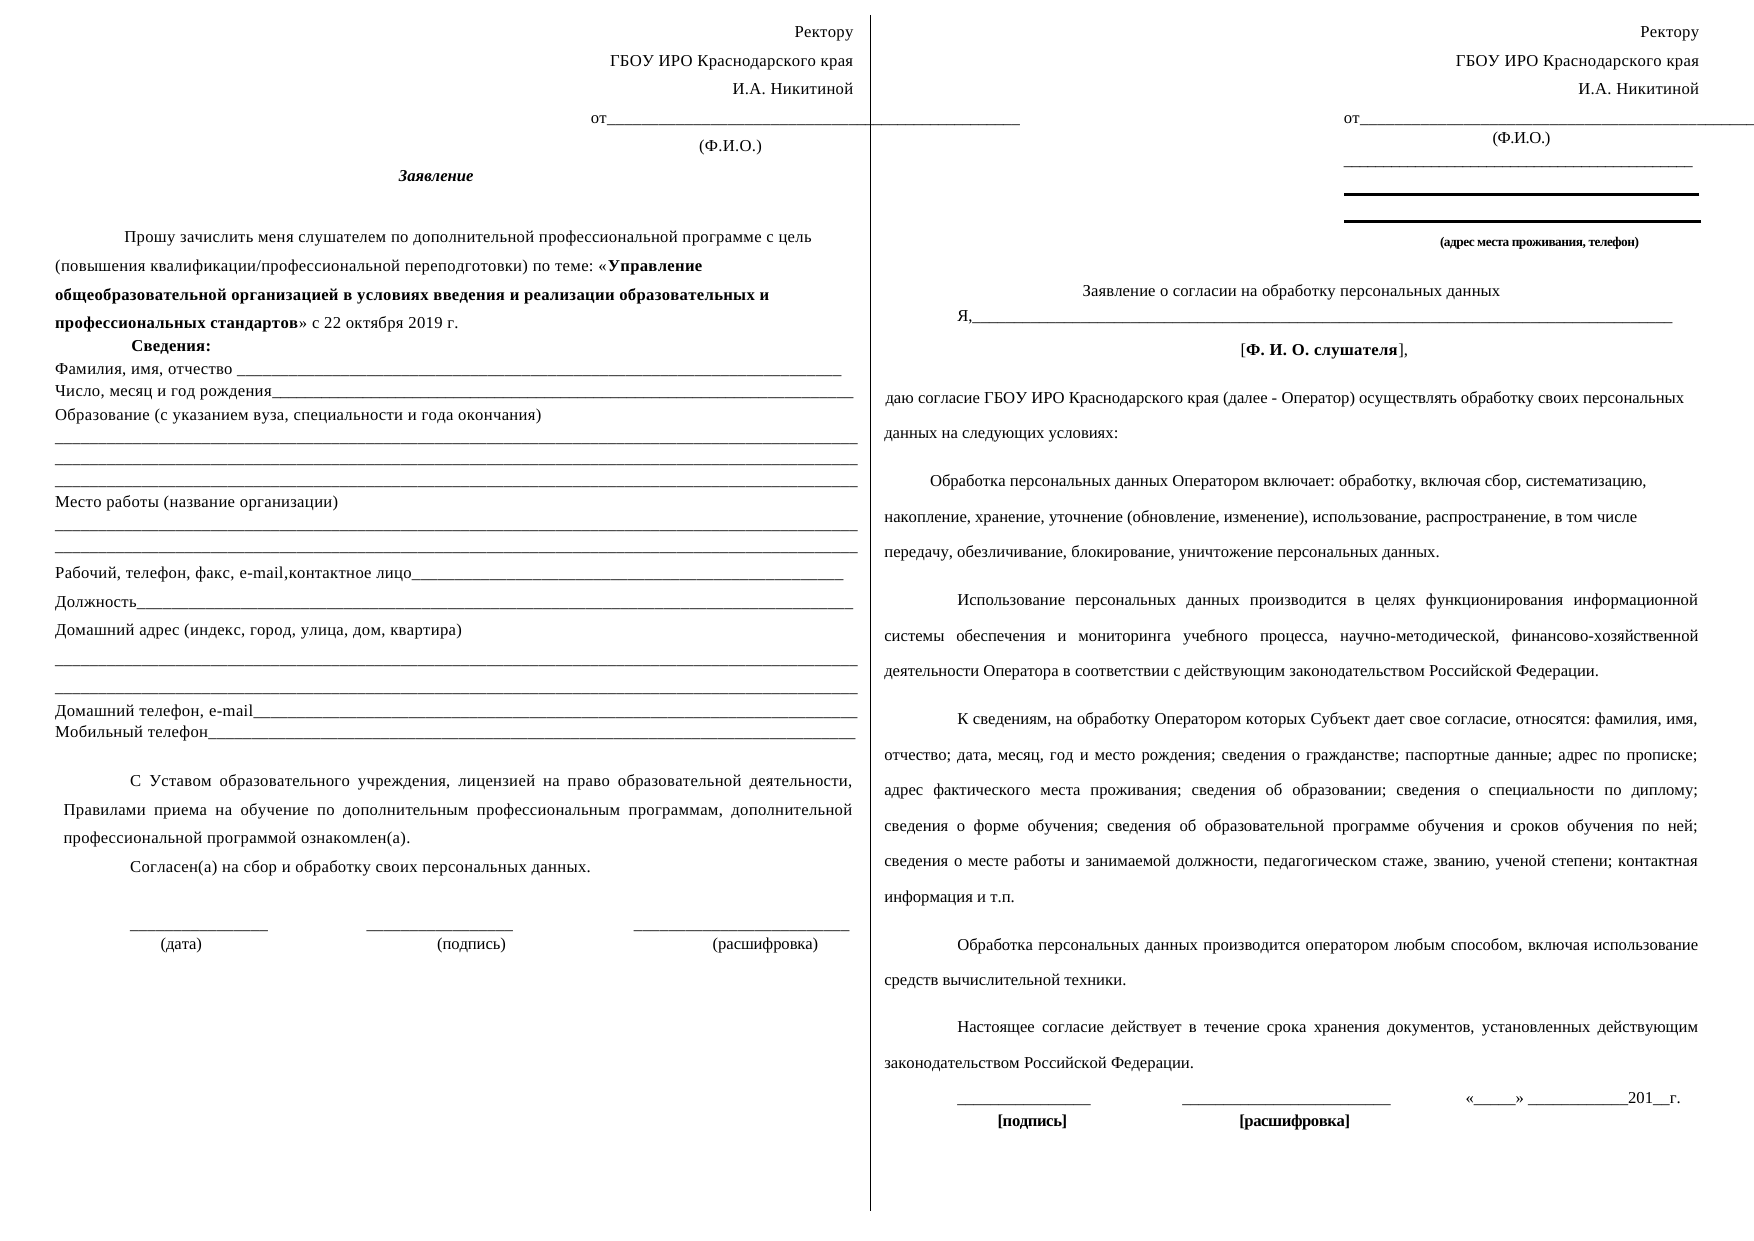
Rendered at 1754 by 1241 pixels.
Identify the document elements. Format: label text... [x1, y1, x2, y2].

table_header Ректору ГБОУ ИРО Краснодарского края И.А. Никитиной от_______________________________________ (Ф.И.О.) ____________________________________________ (адрес места проживания, телефон) Заявление о согласии на обработку персональных данных Я,____________________________________________________________________________________ [Ф. И. О. слушателя], даю согласие ГБОУ ИРО Краснодарского края (далее - Оператор) осуществлять обработку своих персональных данных на следующих условиях: Обработка персональных данных Оператором включает: обработку, включая сбор, систематизацию, накопление, хранение, уточнение (обновление, изменение), использование, распространение, в том числе передачу, обезличивание, блокирование, уничтожение персональных данных. Использование персональных данных производится в целях функционирования информационной системы обеспечения и мониторинга учебного процесса, научно-методической, финансово-хозяйственной деятельности Оператора в соответствии с действующим законодательством Российской Федерации. К сведениям, на обработку Оператором которых Субъект дает свое согласие, относятся: фамилия, имя, отчество; дата, месяц, год и место рождения; сведения о гражданстве; паспортные данные; адрес по прописке; адрес фактического места проживания; сведения об образовании; сведения о специальности по диплому; сведения о форме обучения; сведения об образовательной программе обучения и сроков обучения по ней; сведения о месте работы и занимаемой должности, педагогическом стаже, званию, ученой степени; контактная информация и т.п. Обработка персональных данных производится оператором любым способом, включая использование средств вычислительной техники. Настоящее согласие действует в течение срока хранения документов, установленных действующим законодательством Российской Федерации. ________________ _________________________ «_____» ____________201__г. [подпись] [расшифровка] [871, 15, 1712, 1211]
table_header Ректору ГБОУ ИРО Краснодарского края И.А. Никитиной от____________________________ (Ф.И.О.) Заявление Прошу зачислить меня слушателем по дополнительной профессиональной программе с цель (повышения квалификации/профессиональной переподготовки) по теме: «Управление общеобразовательной организацией в условиях введения и реализации образовательных и профессиональных стандартов» с 22 октября 2019 г. Сведения: Фамилия, имя, отчество ______________________________________________________________________ Число, месяц и год рождения __________ Образование (с указанием вуза, специальности и года окончания) _______________________________________________________________________________________________________________________________________________________________________________________________________________________________________________________________________________________ Место работы (название организации) __________________________________________________________________________________________________________________________________________________________________________________________ Рабочий, телефон, факс, e-mail, контактное лицо__________________________________________________ Должность___________________________________________________________________________________ Домашний адрес (индекс, город, улица, дом, квартира) __________________________________________________________________________________________________________________________________________________________________________________________ Домашний телефон, e-mail______________________________________________________________________ Мобильный телефон___________________________________________________________________________ С Уставом образовательного учреждения, лицензией на право образовательной деятельности, Правилами приема на обучение по дополнительным профессиональным программам, дополнительной профессиональной программой ознакомлен(а). Согласен(а) на сбор и обработку своих персональных данных. ________________ _________________ _________________________ (дата) (подпись) (расшифровка) [44, 15, 870, 1211]
